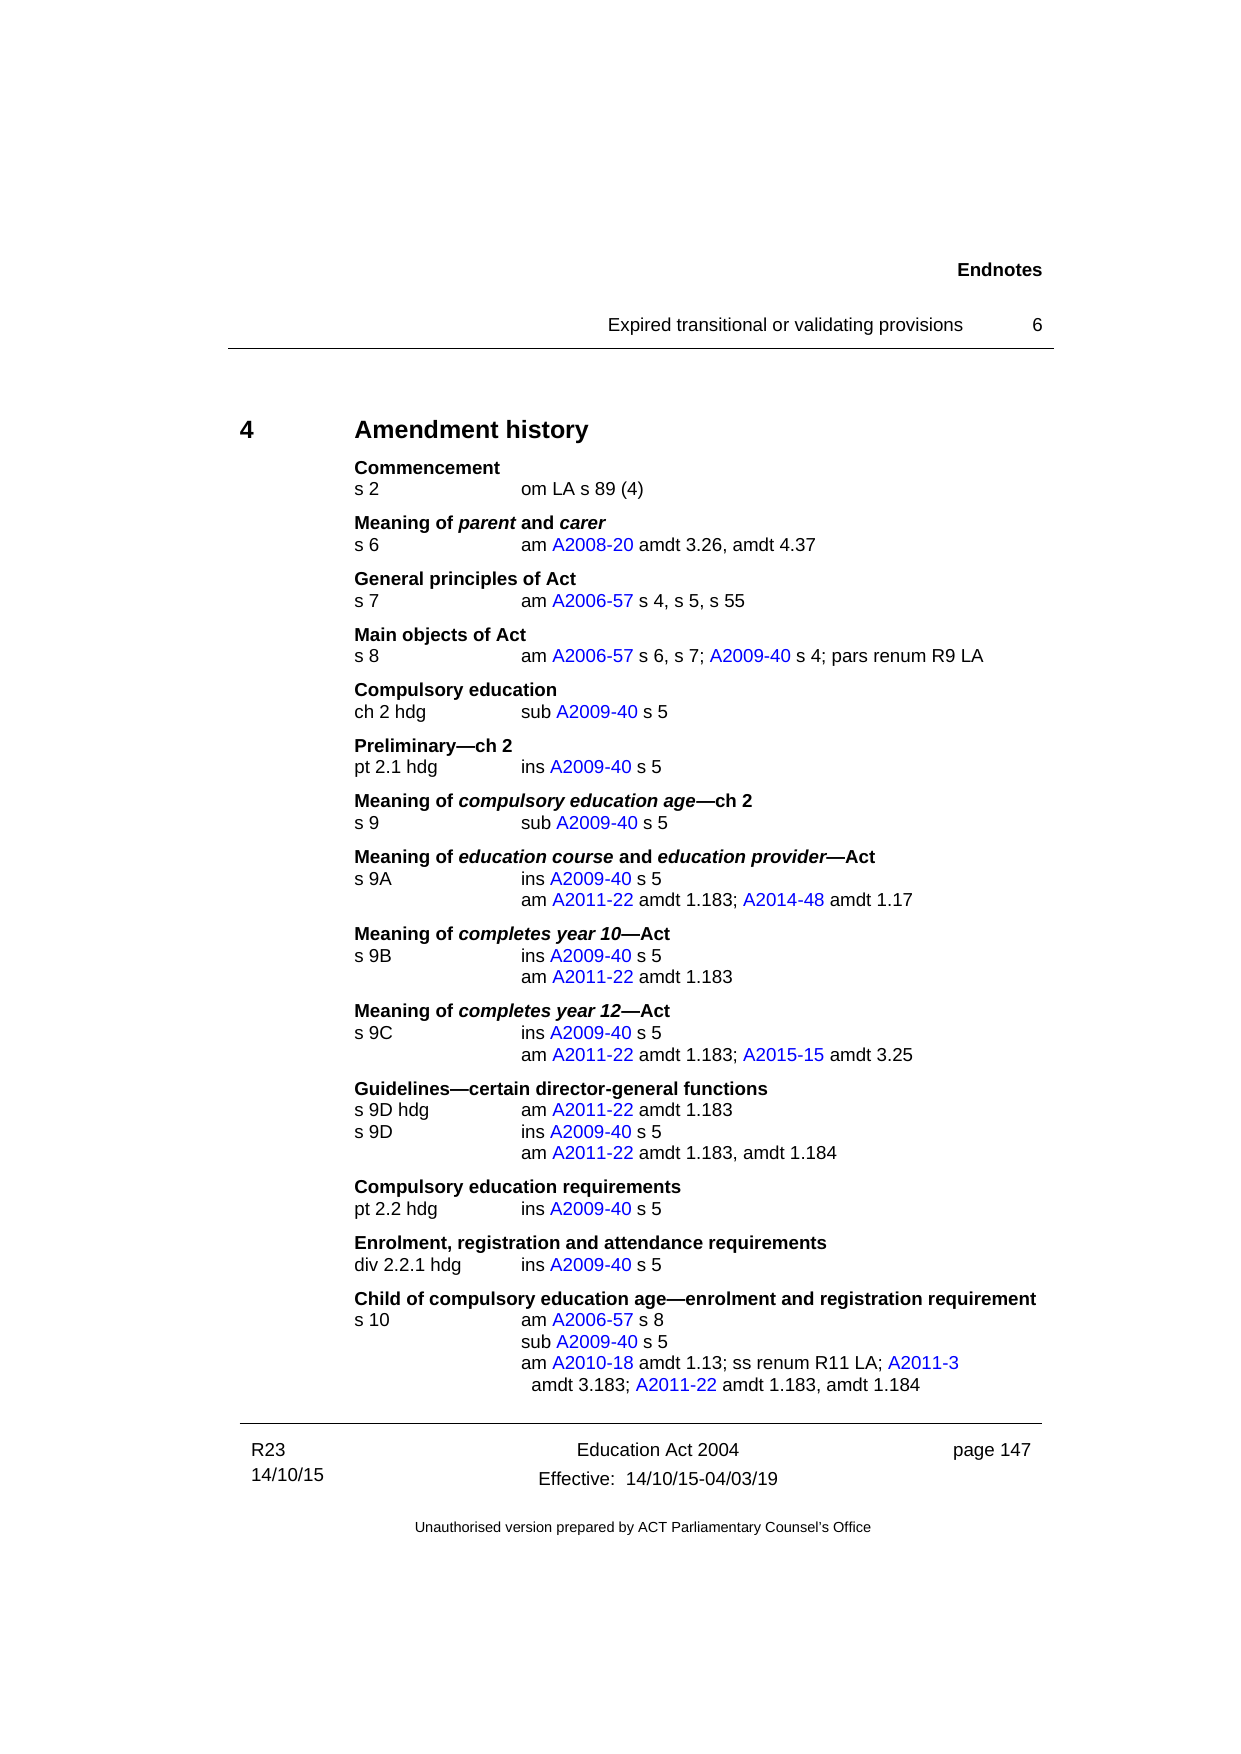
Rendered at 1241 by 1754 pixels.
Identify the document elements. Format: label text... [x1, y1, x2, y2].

text s 9D ins A2009-40 s 5 [354, 1121, 1042, 1142]
text Guidelines—certain director-general functions [354, 1077, 1042, 1099]
text am A2010-18 amdt 1.13; ss renum R11 LA; A2011-3 amdt 3.183; A2011-22 amdt 1.183, amdt 1.184 [354, 1352, 1042, 1395]
text am A2011-22 amdt 1.183; A2014-48 amdt 1.17 [354, 889, 1042, 911]
text s 9B ins A2009-40 s 5 [354, 945, 1042, 966]
text pt 2.2 hdg ins A2009-40 s 5 [354, 1198, 1042, 1219]
text ch 2 hdg sub A2009-40 s 5 [354, 701, 1042, 722]
text sub A2009-40 s 5 [354, 1331, 1042, 1352]
text Meaning of parent and carer [354, 512, 1042, 534]
text s 2 om LA s 89 (4) [354, 478, 1042, 500]
text pt 2.1 hdg ins A2009-40 s 5 [354, 756, 1042, 778]
text Commencement [354, 457, 1042, 478]
text am A2011-22 amdt 1.183; A2015-15 amdt 3.25 [354, 1043, 1042, 1065]
text s 9A ins A2009-40 s 5 [354, 867, 1042, 889]
text s 9D hdg am A2011-22 amdt 1.183 [354, 1099, 1042, 1121]
text s 7 am A2006-57 s 4, s 5, s 55 [354, 589, 1042, 611]
text Child of compulsory education age—enrolment and registration requirement [354, 1287, 1042, 1309]
text s 9C ins A2009-40 s 5 [354, 1022, 1042, 1043]
text am A2011-22 amdt 1.183 [354, 966, 1042, 988]
text Meaning of completes year 10—Act [354, 923, 1042, 945]
text s 10 am A2006-57 s 8 [354, 1309, 1042, 1331]
text am A2011-22 amdt 1.183, amdt 1.184 [354, 1142, 1042, 1164]
text General principles of Act [354, 568, 1042, 589]
text Meaning of education course and education provider—Act [354, 846, 1042, 867]
text Main objects of Act [354, 623, 1042, 645]
text s 8 am A2006-57 s 6, s 7; A2009-40 s 4; pars renum R9 LA [354, 645, 1042, 667]
text div 2.2.1 hdg ins A2009-40 s 5 [354, 1253, 1042, 1275]
text Compulsory education [354, 679, 1042, 701]
text Compulsory education requirements [354, 1176, 1042, 1198]
text Preliminary—ch 2 [354, 735, 1042, 756]
text Meaning of compulsory education age—ch 2 [354, 790, 1042, 812]
text s 9 sub A2009-40 s 5 [354, 812, 1042, 833]
text Meaning of completes year 12—Act [354, 1000, 1042, 1022]
text Enrolment, registration and attendance requirements [354, 1232, 1042, 1253]
text 4 Amendment history [239, 415, 1042, 444]
text s 6 am A2008-20 amdt 3.26, amdt 4.37 [354, 534, 1042, 555]
